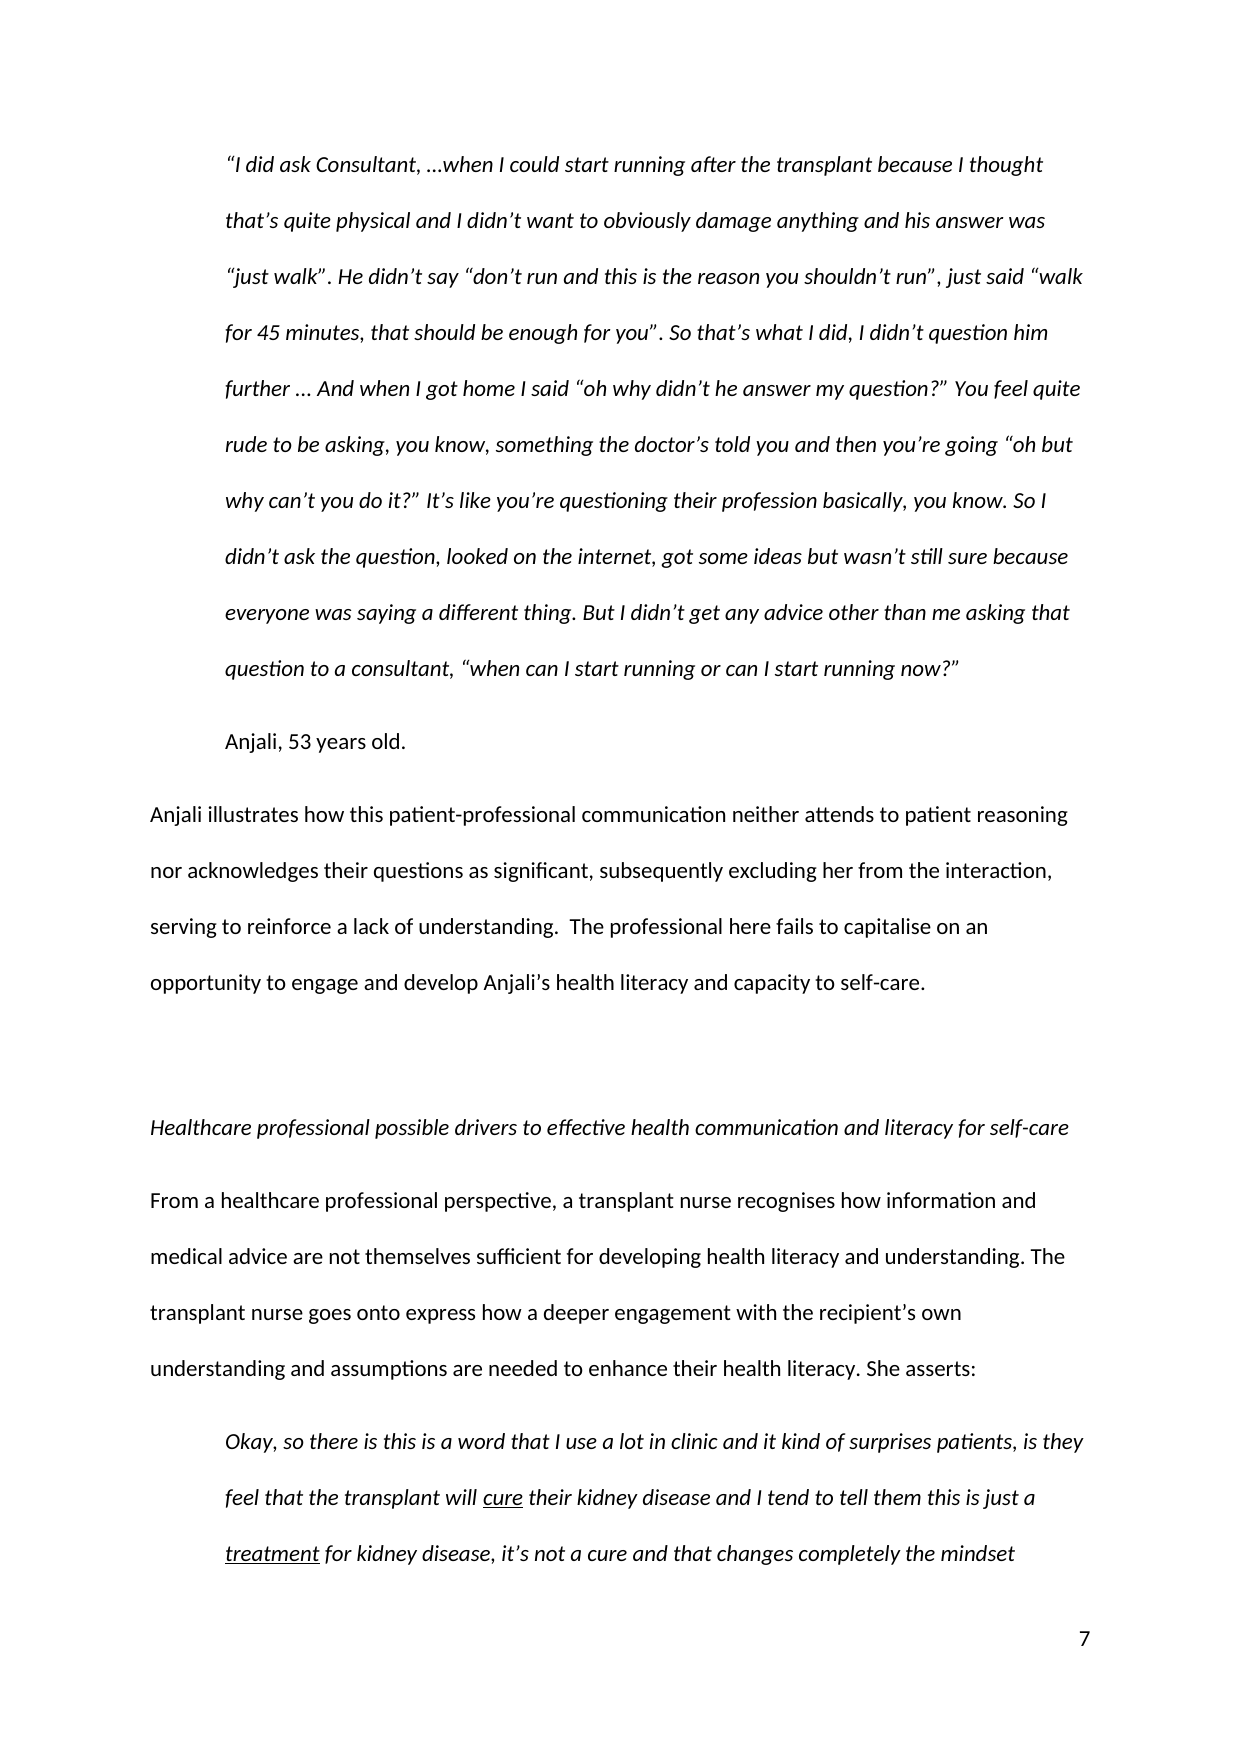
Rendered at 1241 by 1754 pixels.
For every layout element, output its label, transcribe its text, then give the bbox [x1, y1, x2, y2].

text “I did ask Consultant, …when I could start running after the transplant because I thought that’s quite physical and I didn’t want to obviously damage anything and his answer was “just walk”. He didn’t say “don’t run and this is the reason you shouldn’t run”, just said “walk for 45 minutes, that should be enough for you”. So that’s what I did, I didn’t question him further ... And when I got home I said “oh why didn’t he answer my question?” You feel quite rude to be asking, you know, something the doctor’s told you and then you’re going “oh but why can’t you do it?” It’s like you’re questioning their profession basically, you know. So I didn’t ask the question, looked on the internet, got some ideas but wasn’t still sure because everyone was saying a different thing. But I didn’t get any advice other than me asking that question to a consultant, “when can I start running or can I start running now?” [225, 150, 1090, 682]
text Healthcare professional possible drivers to effective health communication and literacy for self-care [150, 1113, 1090, 1141]
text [225, 1427, 1090, 1567]
text Anjali illustrates how this patient-professional communication neither attends to patient reasoning nor acknowledges their questions as significant, subsequently excluding her from the interaction, serving to reinforce a lack of understanding. The professional here fails to capitalise on an opportunity to engage and develop Anjali’s health literacy and capacity to self-care. [150, 800, 1090, 996]
text Anjali, 53 years old. [225, 727, 1090, 755]
text From a healthcare professional perspective, a transplant nurse recognises how information and medical advice are not themselves sufficient for developing health literacy and understanding. The transplant nurse goes onto express how a deeper engagement with the recipient’s own understanding and assumptions are needed to enhance their health literacy. She asserts: [150, 1186, 1090, 1382]
